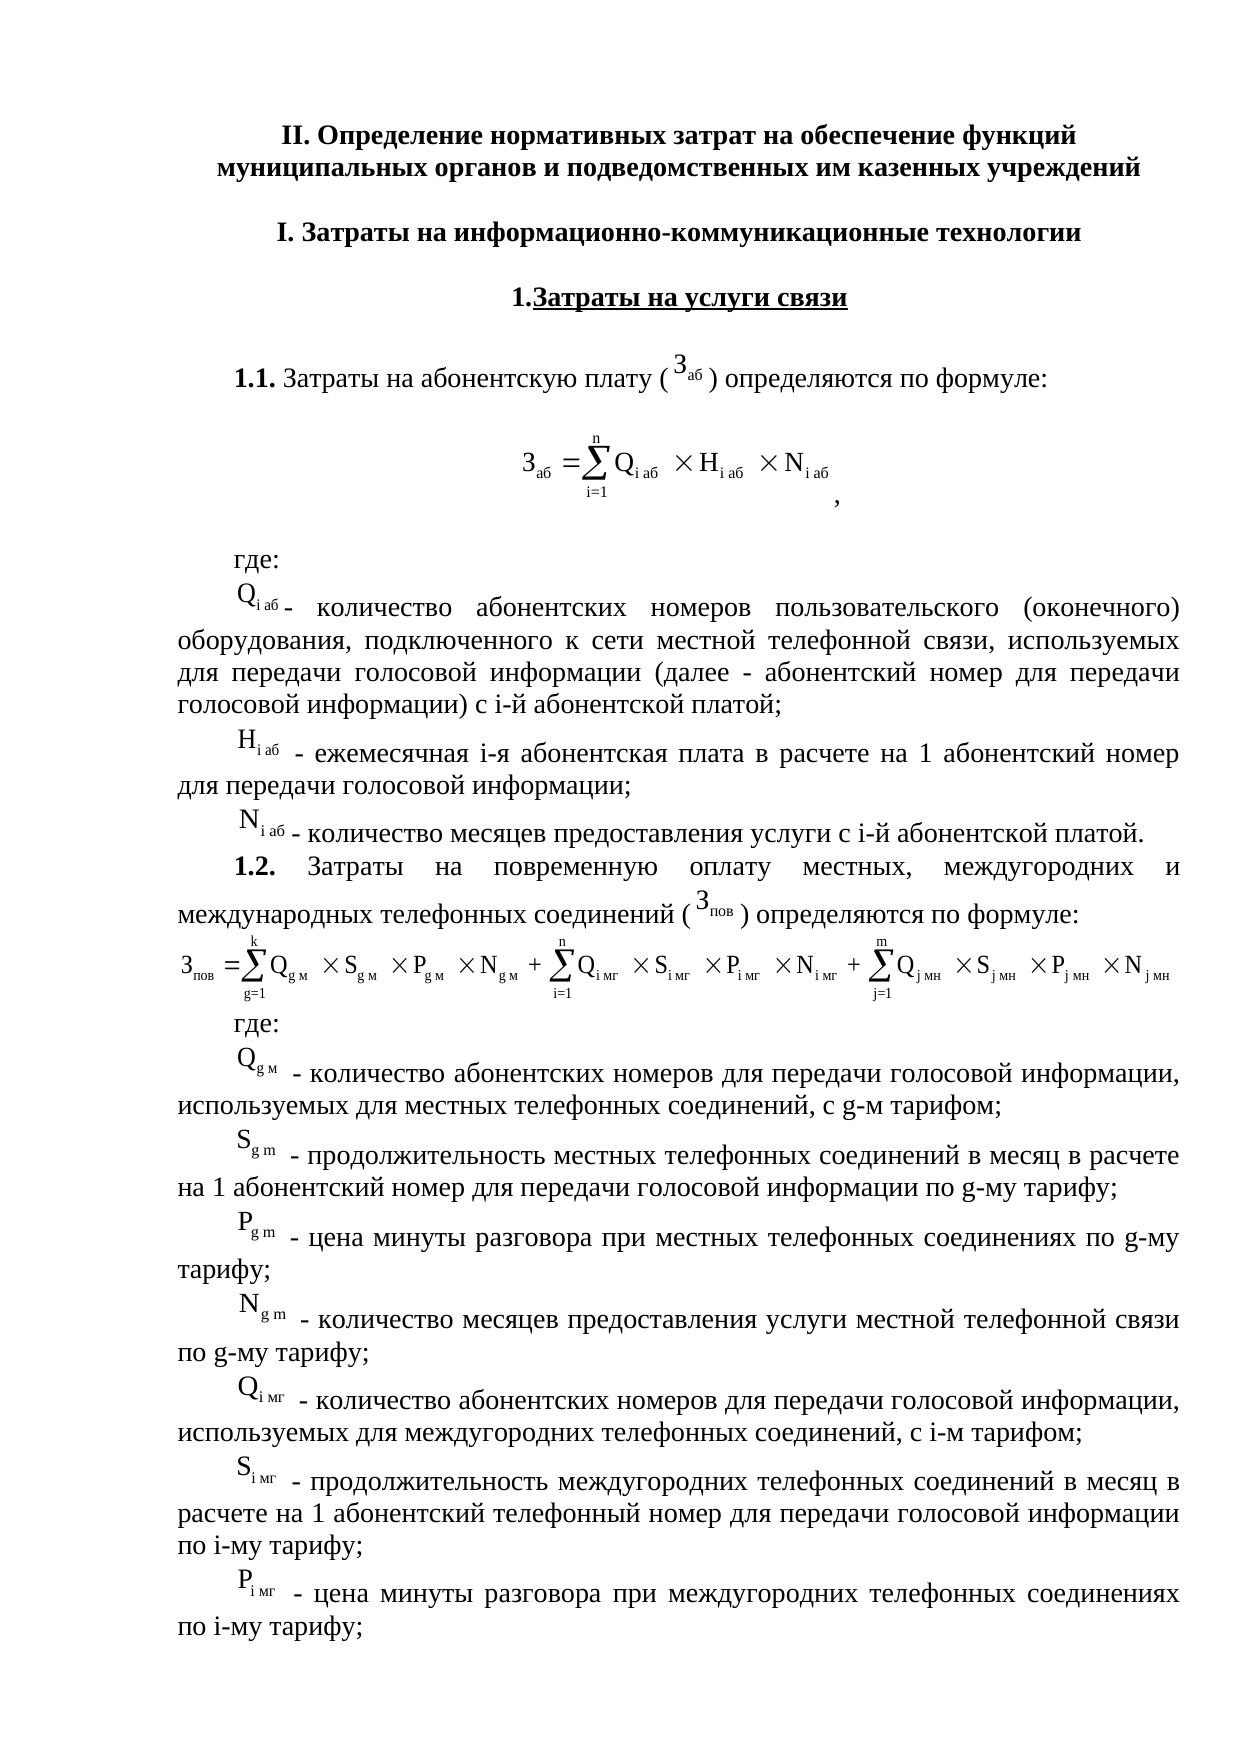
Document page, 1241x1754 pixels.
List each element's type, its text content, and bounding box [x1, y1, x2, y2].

text - количество месяцев предоставления услуги с i-й абонентской платой. [177, 801, 1181, 849]
text - количество абонентских номеров пользовательского (оконечного) оборудования, подключенного к сети местной телефонной связи, используемых для передачи голосовой информации (далее - абонентский номер для передачи голосовой информации) с i-й абонентской платой; [177, 574, 1181, 720]
text - цена минуты разговора при местных телефонных соединениях по g-му тарифу; [177, 1203, 1181, 1285]
text , [177, 426, 1181, 510]
text - продолжительность междугородних телефонных соединений в месяц в расчете на 1 абонентский телефонный номер для передачи голосовой информации по i-му тарифу; [177, 1448, 1181, 1561]
text I. Затраты на информационно-коммуникационные технологии [177, 215, 1181, 248]
text II. Определение нормативных затрат на обеспечение функций муниципальных органов и подведомственных им казенных учреждений [177, 118, 1181, 183]
text где: [177, 1006, 1181, 1038]
text - количество абонентских номеров для передачи голосовой информации, используемых для междугородних телефонных соединений, с i-м тарифом; [177, 1367, 1181, 1448]
text 1.1. Затраты на абонентскую плату () определяются по формуле: [177, 345, 1181, 393]
text - цена минуты разговора при междугородних телефонных соединениях по i-му тарифу; [177, 1561, 1181, 1641]
text - ежемесячная i-я абонентская плата в расчете на 1 абонентский номер для передачи голосовой информации; [177, 720, 1181, 801]
text где: [177, 542, 1181, 574]
text - количество абонентских номеров для передачи голосовой информации, используемых для местных телефонных соединений, с g-м тарифом; [177, 1038, 1181, 1121]
text - продолжительность местных телефонных соединений в месяц в расчете на 1 абонентский номер для передачи голосовой информации по g-му тарифу; [177, 1121, 1181, 1203]
text 1.Затраты на услуги связи [177, 280, 1181, 312]
text 1.2. Затраты на повременную оплату местных, междугородних и международных телефонных соединений () определяются по формуле: [177, 849, 1181, 929]
text - количество месяцев предоставления услуги местной телефонной связи по g-му тарифу; [177, 1285, 1181, 1367]
